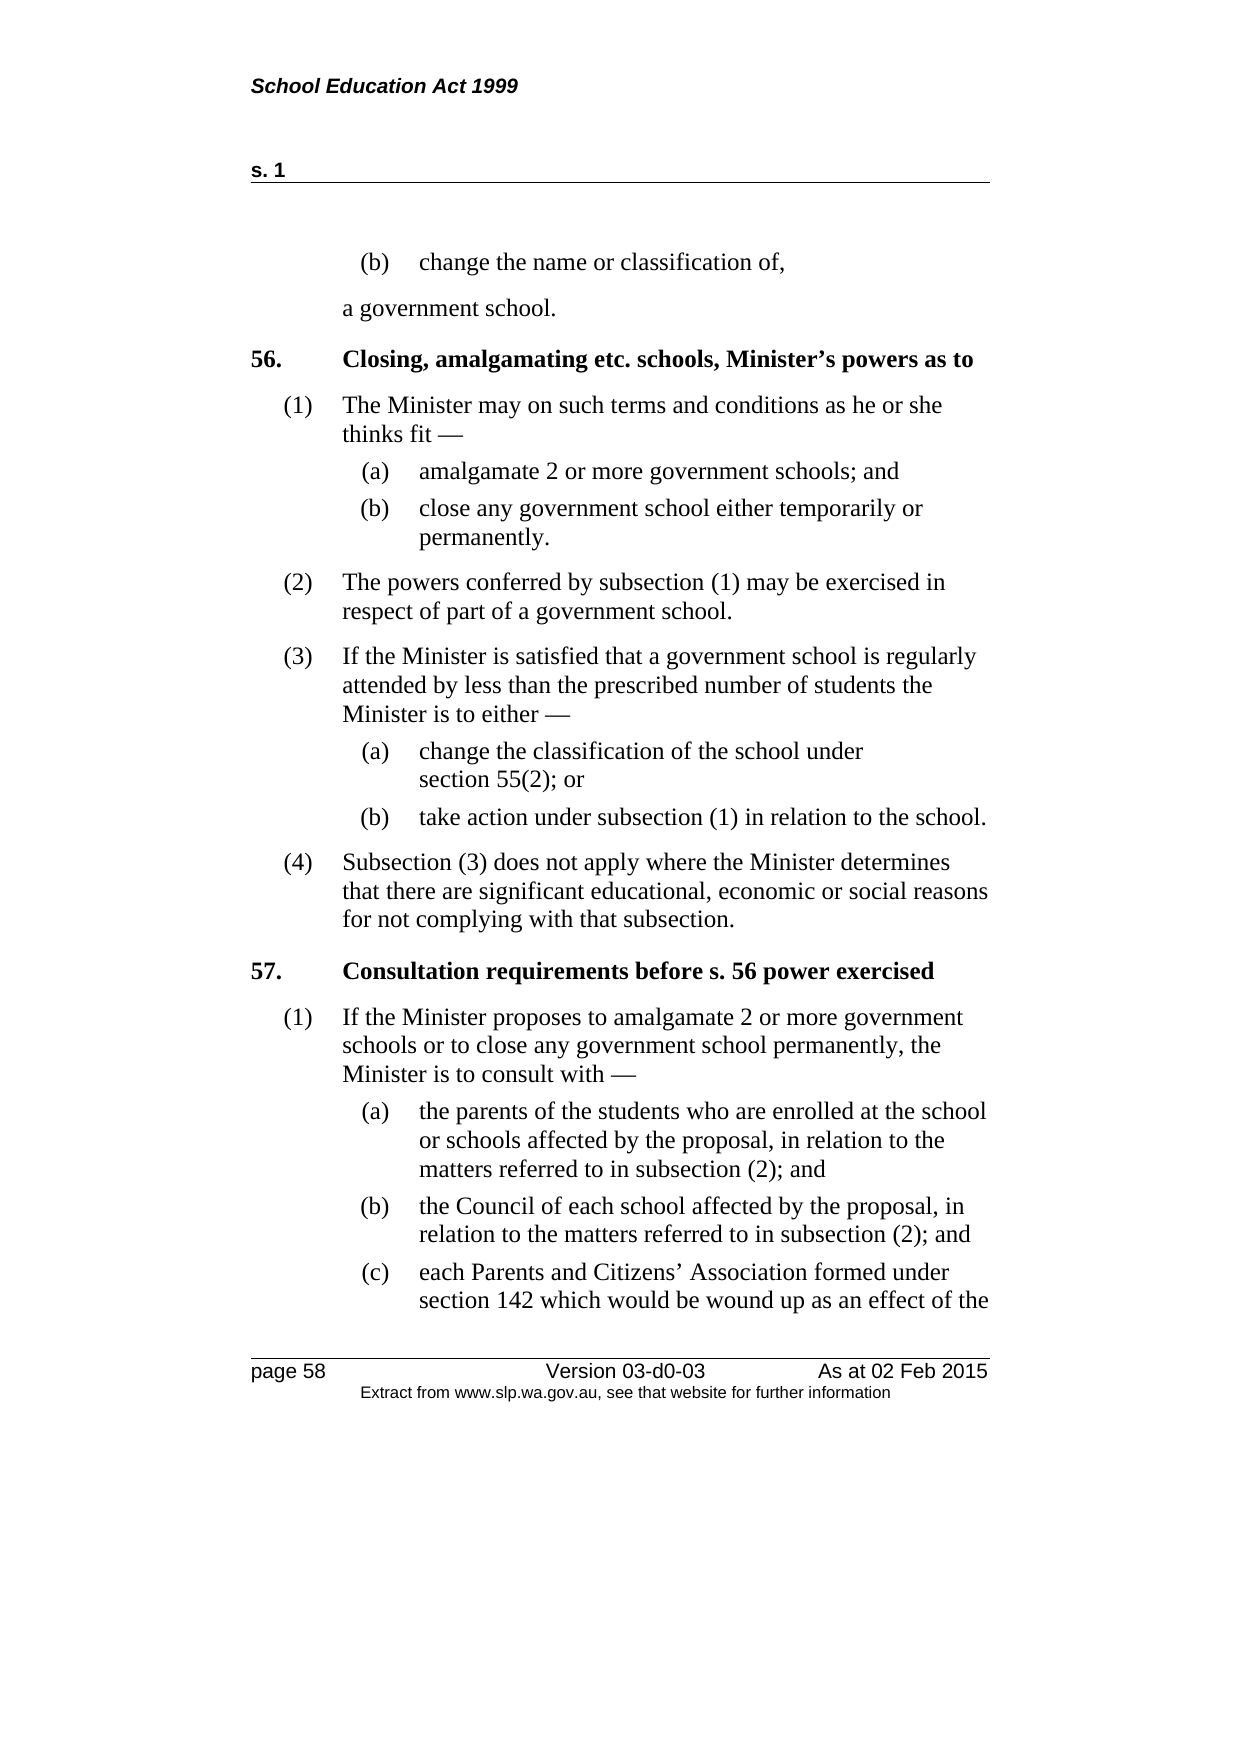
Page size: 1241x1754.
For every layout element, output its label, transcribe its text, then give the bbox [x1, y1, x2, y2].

subtitle 57. Consultation requirements before s. 56 power exercised [251, 956, 990, 985]
text (a) amalgamate 2 or more government schools; and [251, 456, 990, 484]
text (b) close any government school either temporarily or permanently. [251, 493, 990, 550]
text (2) The powers conferred by subsection (1) may be exercised in respect of part of a government school. [251, 567, 990, 624]
text (b) the Council of each school affected by the proposal, in relation to the matters referred to in subsection (2); and [251, 1191, 990, 1248]
text (a) the parents of the students who are enrolled at the school or schools affected by the proposal, in relation to the matters referred to in subsection (2); and [251, 1096, 990, 1182]
text a government school. [251, 293, 990, 322]
text (4) Subsection (3) does not apply where the Minister determines that there are significant educational, economic or social reasons for not complying with that subsection. [251, 847, 990, 933]
text (b) change the name or classification of, [251, 247, 990, 276]
text (1) The Minister may on such terms and conditions as he or she thinks fit — [251, 390, 990, 447]
text (1) If the Minister proposes to amalgamate 2 or more government schools or to close any government school permanently, the Minister is to consult with — [251, 1002, 990, 1088]
text (a) change the classification of the school under section 55(2); or [251, 736, 990, 793]
text (b) take action under subsection (1) in relation to the school. [251, 802, 990, 830]
subtitle 56. Closing, amalgamating etc. schools, Minister’s powers as to [251, 344, 990, 373]
text (3) If the Minister is satisfied that a government school is regularly attended by less than the prescribed number of students the Minister is to either — [251, 641, 990, 727]
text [251, 1257, 990, 1314]
